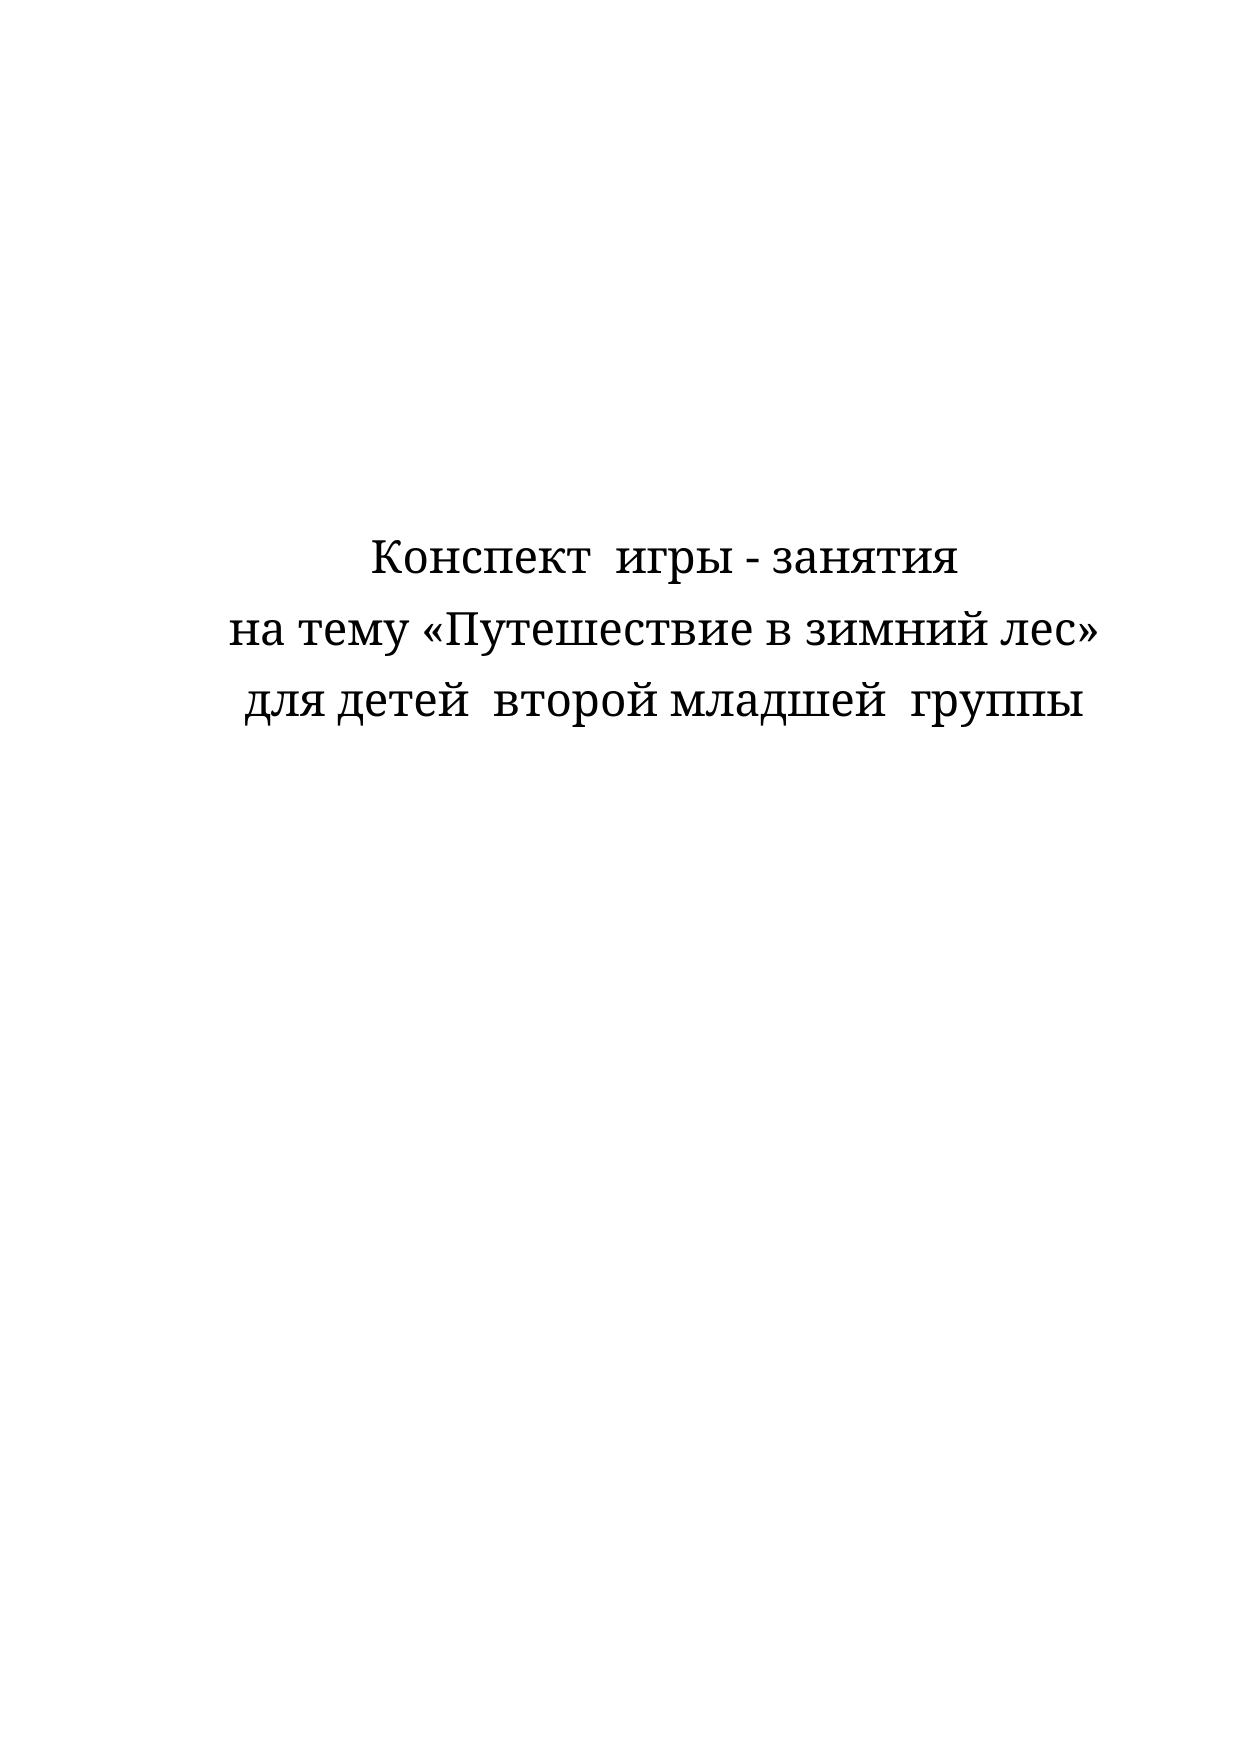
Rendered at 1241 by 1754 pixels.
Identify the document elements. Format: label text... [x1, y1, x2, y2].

text Конспект игры - занятия [177, 524, 1152, 587]
text на тему «Путешествие в зимний лес» [177, 596, 1152, 659]
text для детей второй младшей группы [177, 668, 1152, 730]
